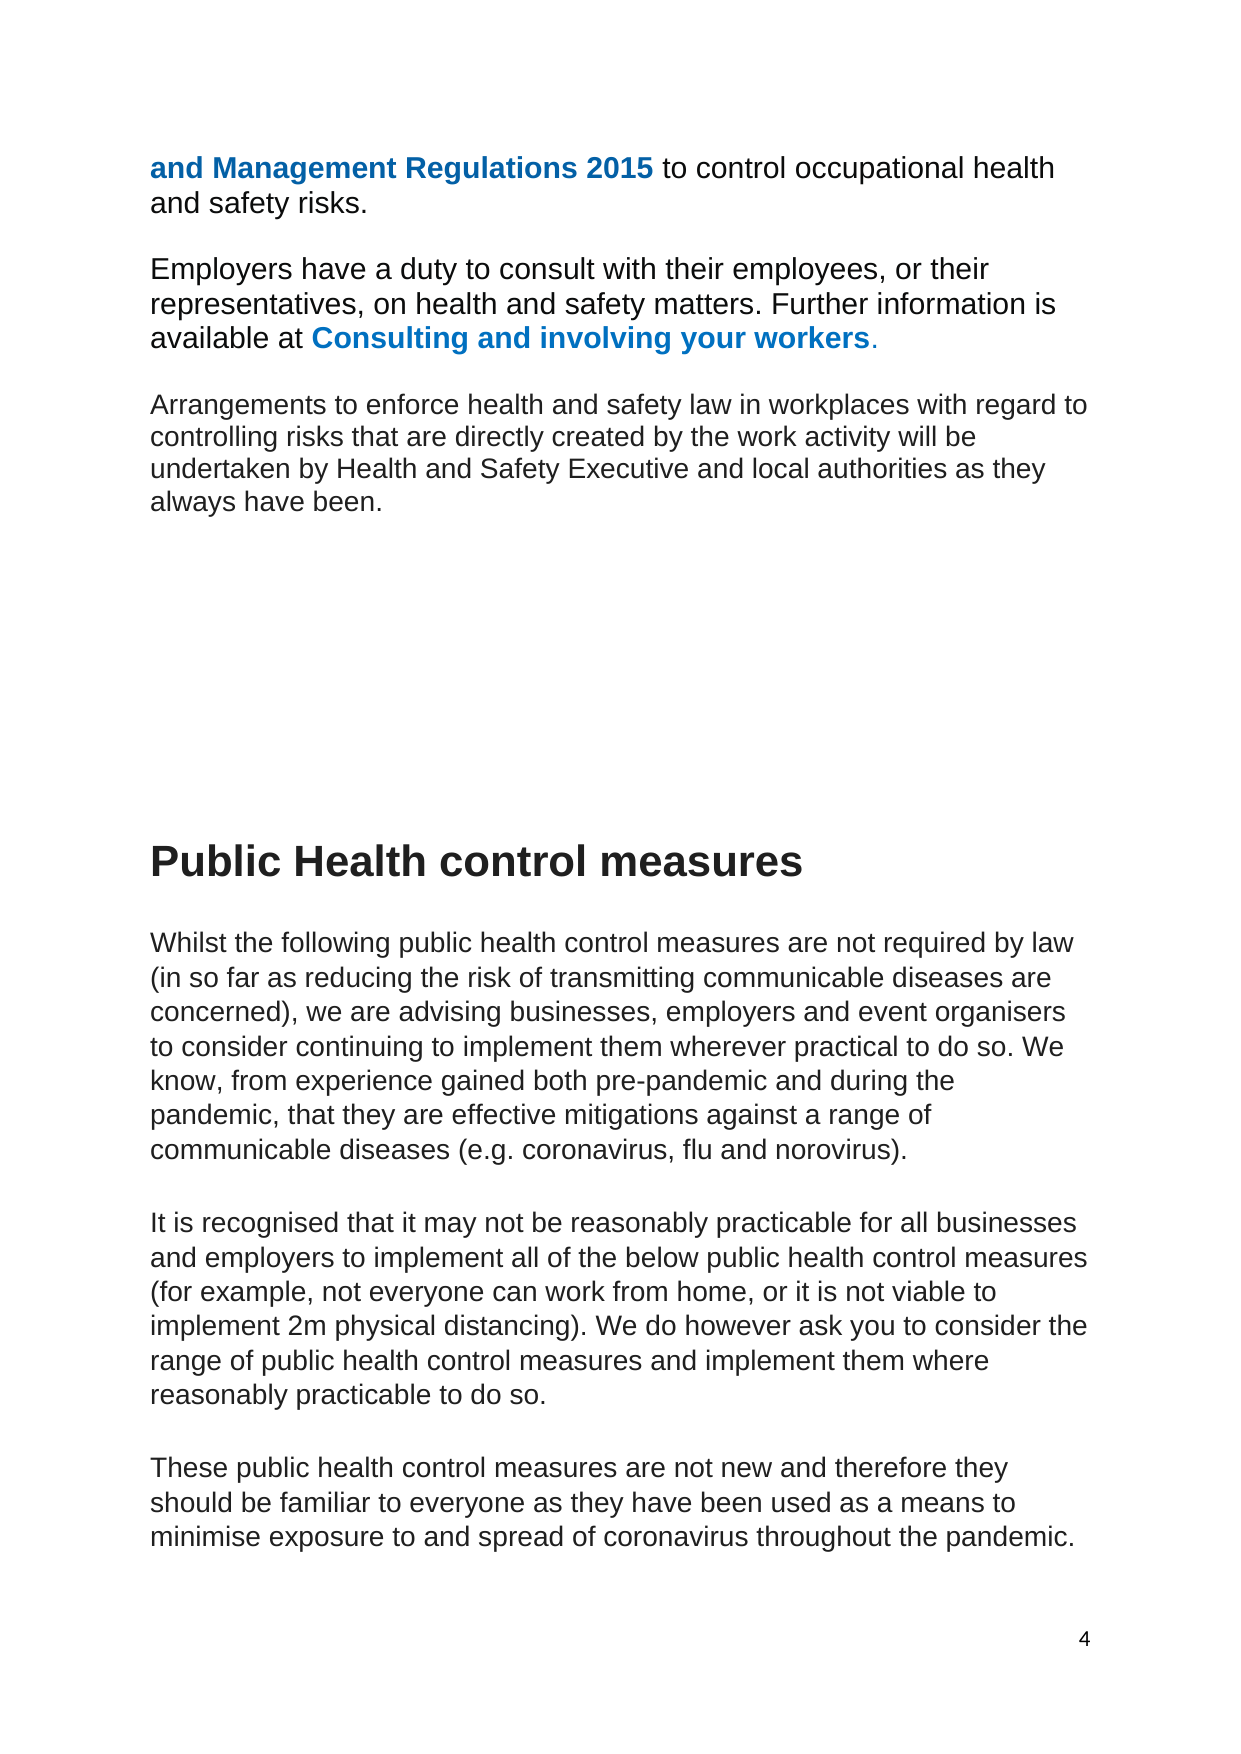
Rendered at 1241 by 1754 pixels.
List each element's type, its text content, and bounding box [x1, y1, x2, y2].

text It is recognised that it may not be reasonably practicable for all businesses and employers to implement all of the below public health control measures (for example, not everyone can work from home, or it is not viable to implement 2m physical distancing). We do however ask you to consider the range of public health control measures and implement them where reasonably practicable to do so. [150, 1204, 1090, 1410]
text Public Health control measures [150, 835, 1090, 885]
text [150, 150, 1090, 219]
text Whilst the following public health control measures are not required by law (in so far as reducing the risk of transmitting communicable diseases are concerned), we are advising businesses, employers and event organisers to consider continuing to implement them wherever practical to do so. We know, from experience gained both pre-pandemic and during the pandemic, that they are effective mitigations against a range of communicable diseases (e.g. coronavirus, flu and norovirus). [150, 924, 1090, 1165]
text Arrangements to enforce health and safety law in workplaces with regard to controlling risks that are directly created by the work activity will be undertaken by Health and Safety Executive and local authorities as they always have been. [150, 388, 1090, 517]
text Employers have a duty to consult with their employees, or their representatives, on health and safety matters. Further information is available at Consulting and involving your workers. [150, 251, 1090, 355]
text These public health control measures are not new and therefore they should be familiar to everyone as they have been used as a means to minimise exposure to and spread of coronavirus throughout the pandemic. [150, 1449, 1090, 1553]
